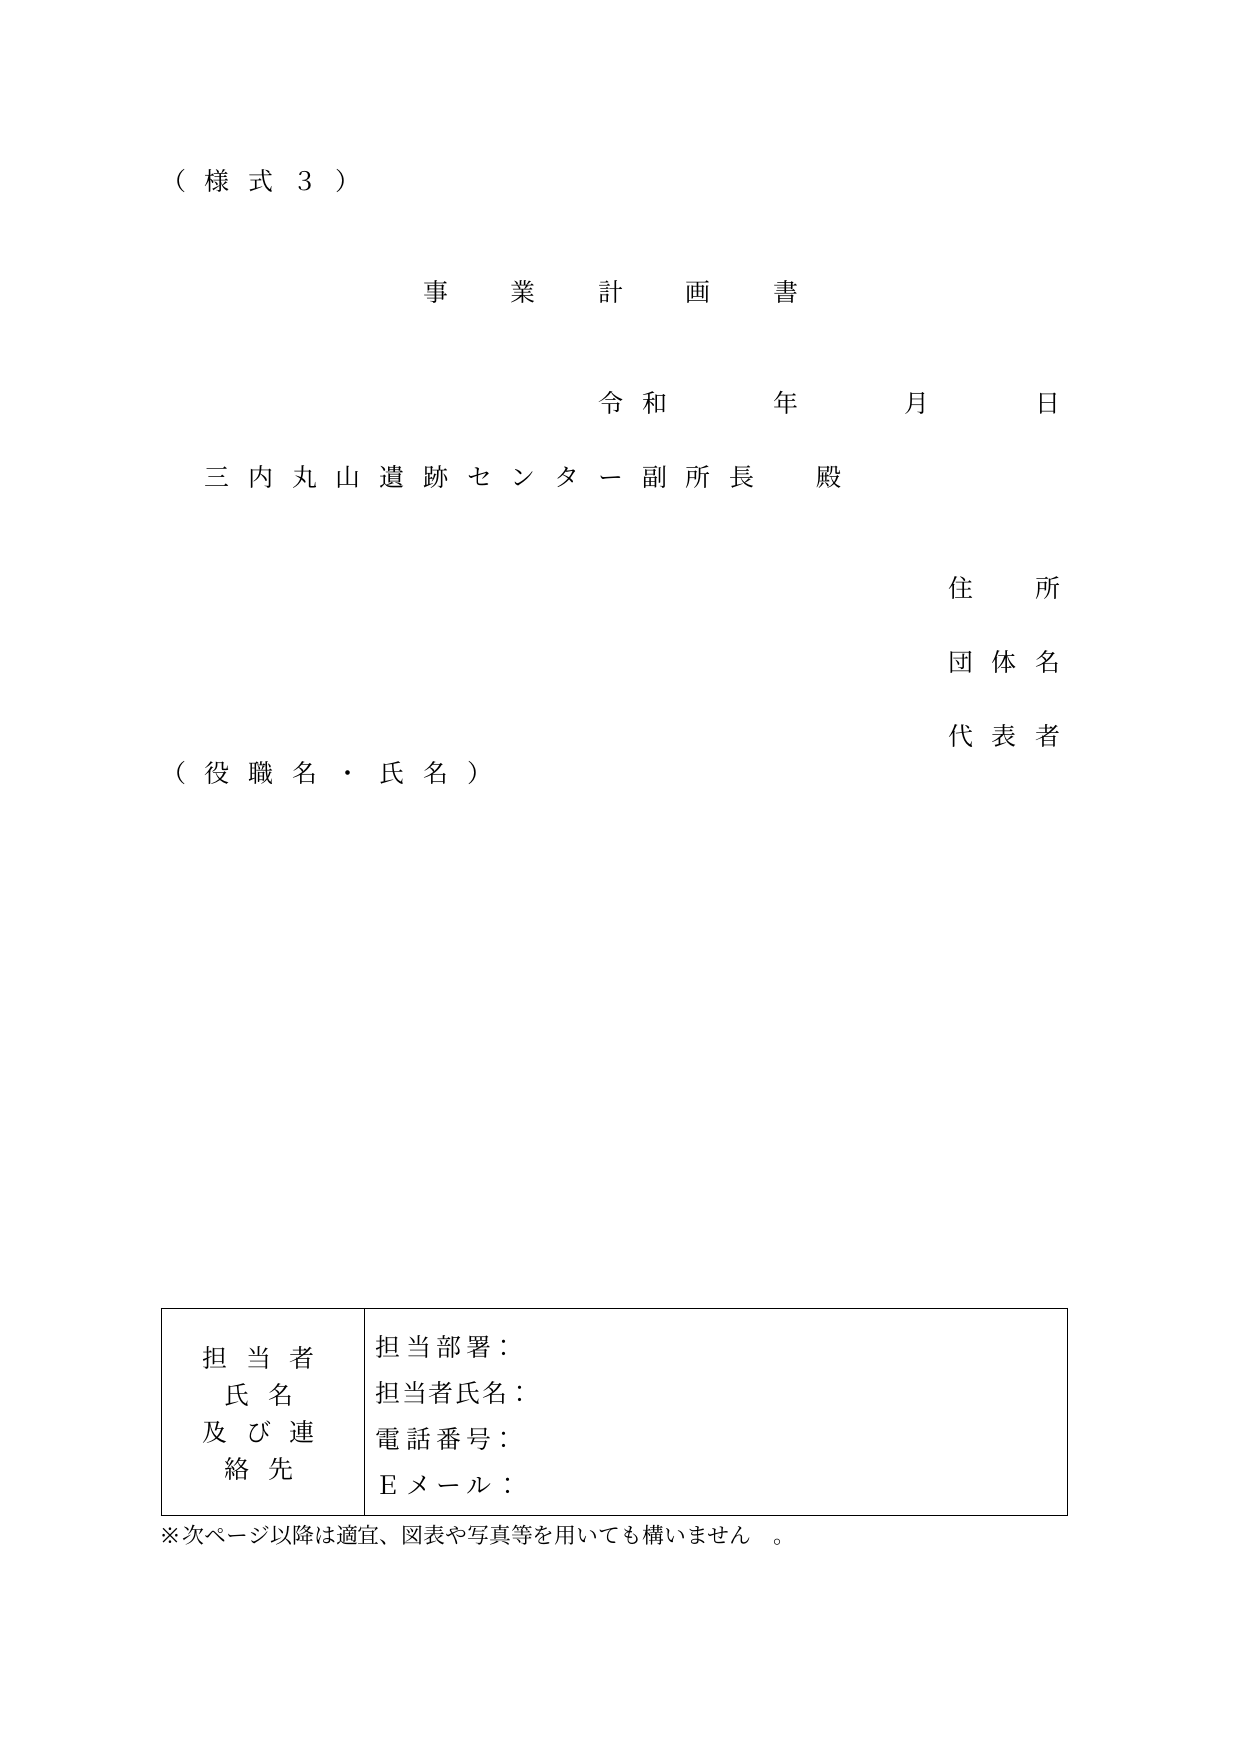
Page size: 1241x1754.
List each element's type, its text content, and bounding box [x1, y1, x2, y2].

text 事 業 計 画 書 [161, 272, 1079, 309]
text 代表者（役職名・氏名） [161, 716, 1079, 790]
text 三内丸山遺跡センター副所長 殿 [161, 457, 1079, 494]
text （様式３） [161, 162, 1079, 198]
text ※次ページ以降は適宜、図表や写真等を用いても構いません。 [161, 1516, 1079, 1553]
table_header 担当者氏名 及び連絡先 [162, 1309, 364, 1514]
text 住 所 [161, 568, 1079, 605]
text 令和 年 月 日 [161, 383, 1079, 420]
table_header 担当部署： 担当者氏名： 電話番号： Ｅメール： [365, 1309, 1067, 1514]
text 団体名 [161, 642, 1079, 679]
